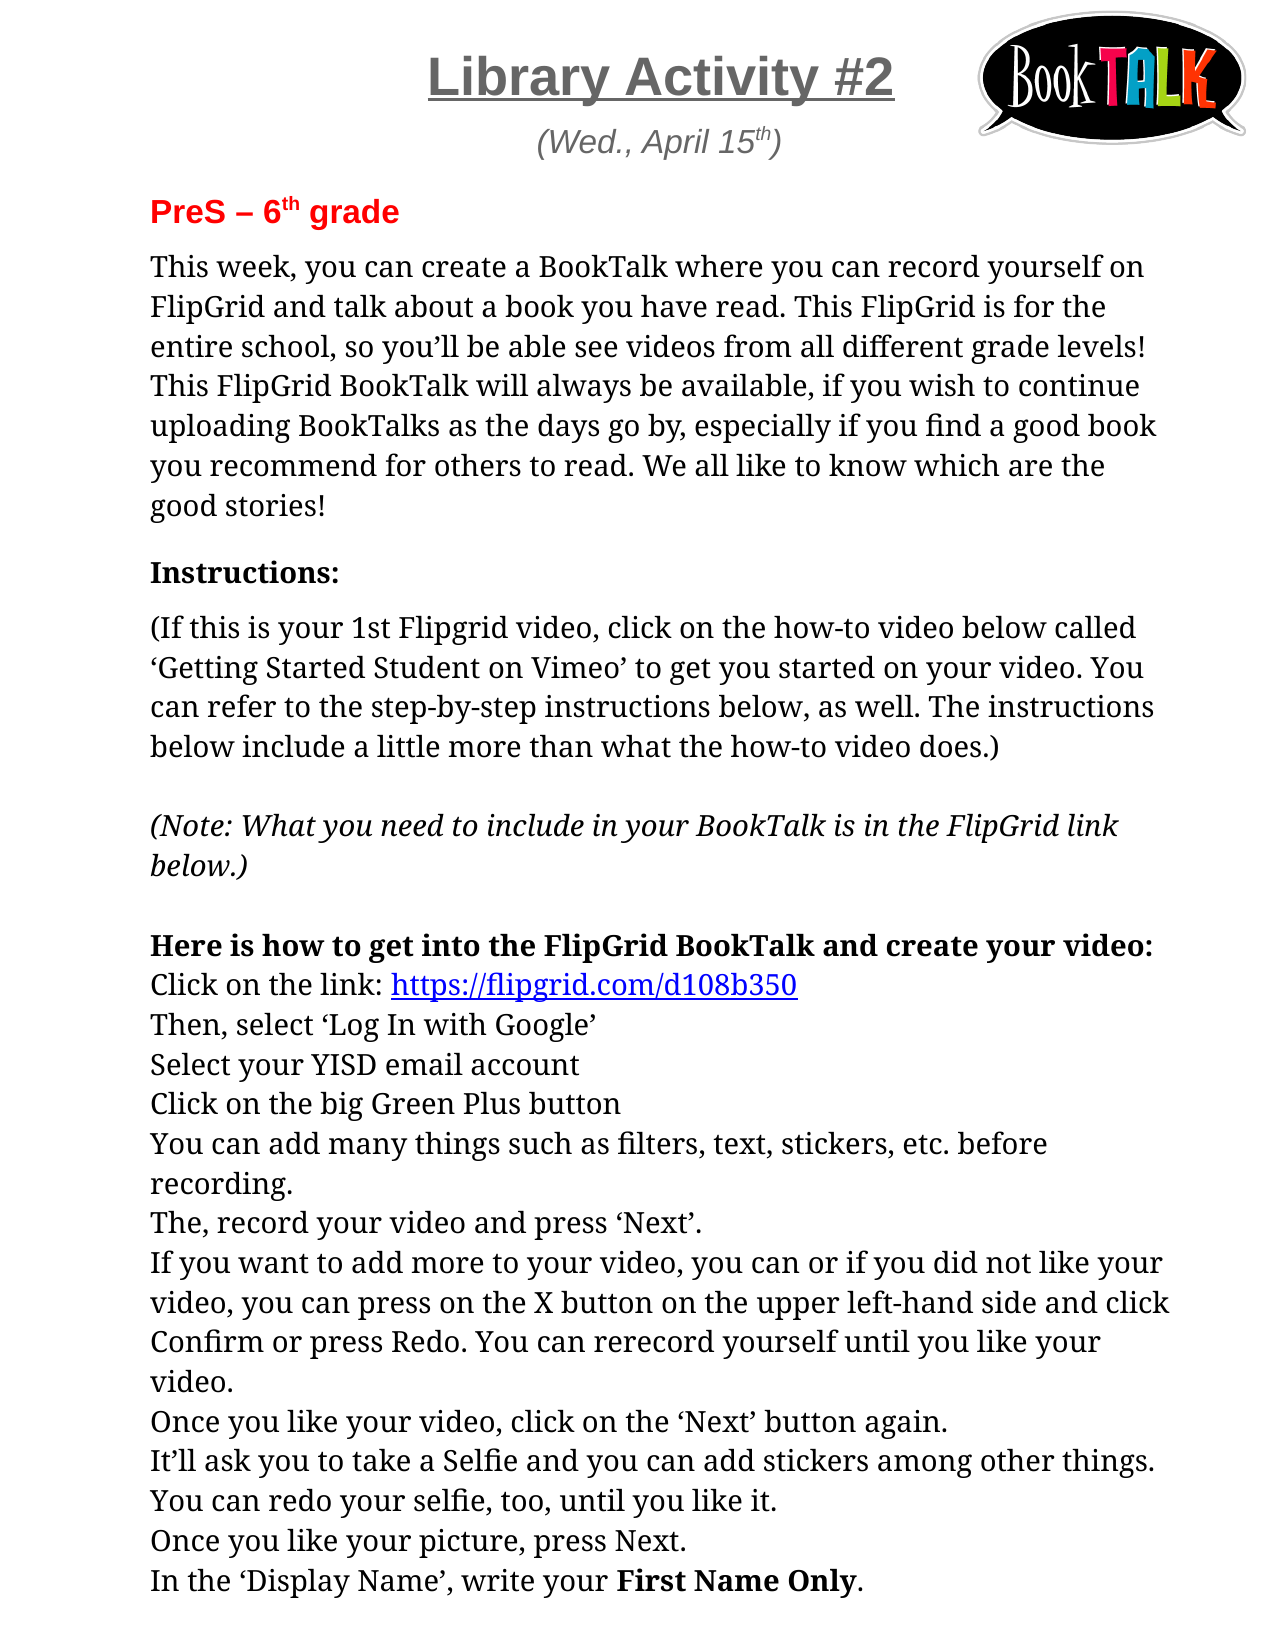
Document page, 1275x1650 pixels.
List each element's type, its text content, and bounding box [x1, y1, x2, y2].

text This week, you can create a BookTalk where you can record yourself on FlipGrid and talk about a book you have read. This FlipGrid is for the entire school, so you’ll be able see videos from all different grade levels! This FlipGrid BookTalk will always be available, if you wish to continue uploading BookTalks as the days go by, especially if you find a good book you recommend for others to read. We all like to know which are the good stories! [150, 247, 1172, 524]
text Here is how to get into the FlipGrid BookTalk and create your video: Click on the link: https://flipgrid.com/d108b350 Then, select ‘Log In with Google’ Select your YISD email account Click on the big Green Plus button You can add many things such as filters, text, stickers, etc. before recording. [150, 925, 1172, 1203]
text The, record your video and press ‘Next’. [150, 1203, 1172, 1242]
text Once you like your picture, press Next. [150, 1520, 1172, 1560]
text Instructions: [150, 537, 1172, 592]
text If you want to add more to your video, you can or if you did not like your video, you can press on the X button on the upper left-hand side and click Confirm or press Redo. You can rerecord yourself until you like your video. Once you like your video, click on the ‘Next’ button again. It’ll ask you to take a Selfie and you can add stickers among other things. You can redo your selfie, too, until you like it. [150, 1242, 1172, 1520]
text (Wed., April 15th) [150, 122, 1172, 161]
text (If this is your 1st Flipgrid video, click on the how-to video below called ‘Getting Started Student on Vimeo’ to get you started on your video. You can refer to the step-by-step instructions below, as well. The instructions below include a little more than what the how-to video does.) [150, 607, 1172, 766]
text (Note: What you need to include in your BookTalk is in the FlipGrid link below.) [150, 806, 1172, 885]
picture [977, 7, 1247, 145]
text Library Activity #2 [150, 44, 977, 107]
text In the ‘Display Name’, write your First Name Only. [150, 1560, 1172, 1599]
text PreS – 6th grade [150, 176, 1172, 231]
